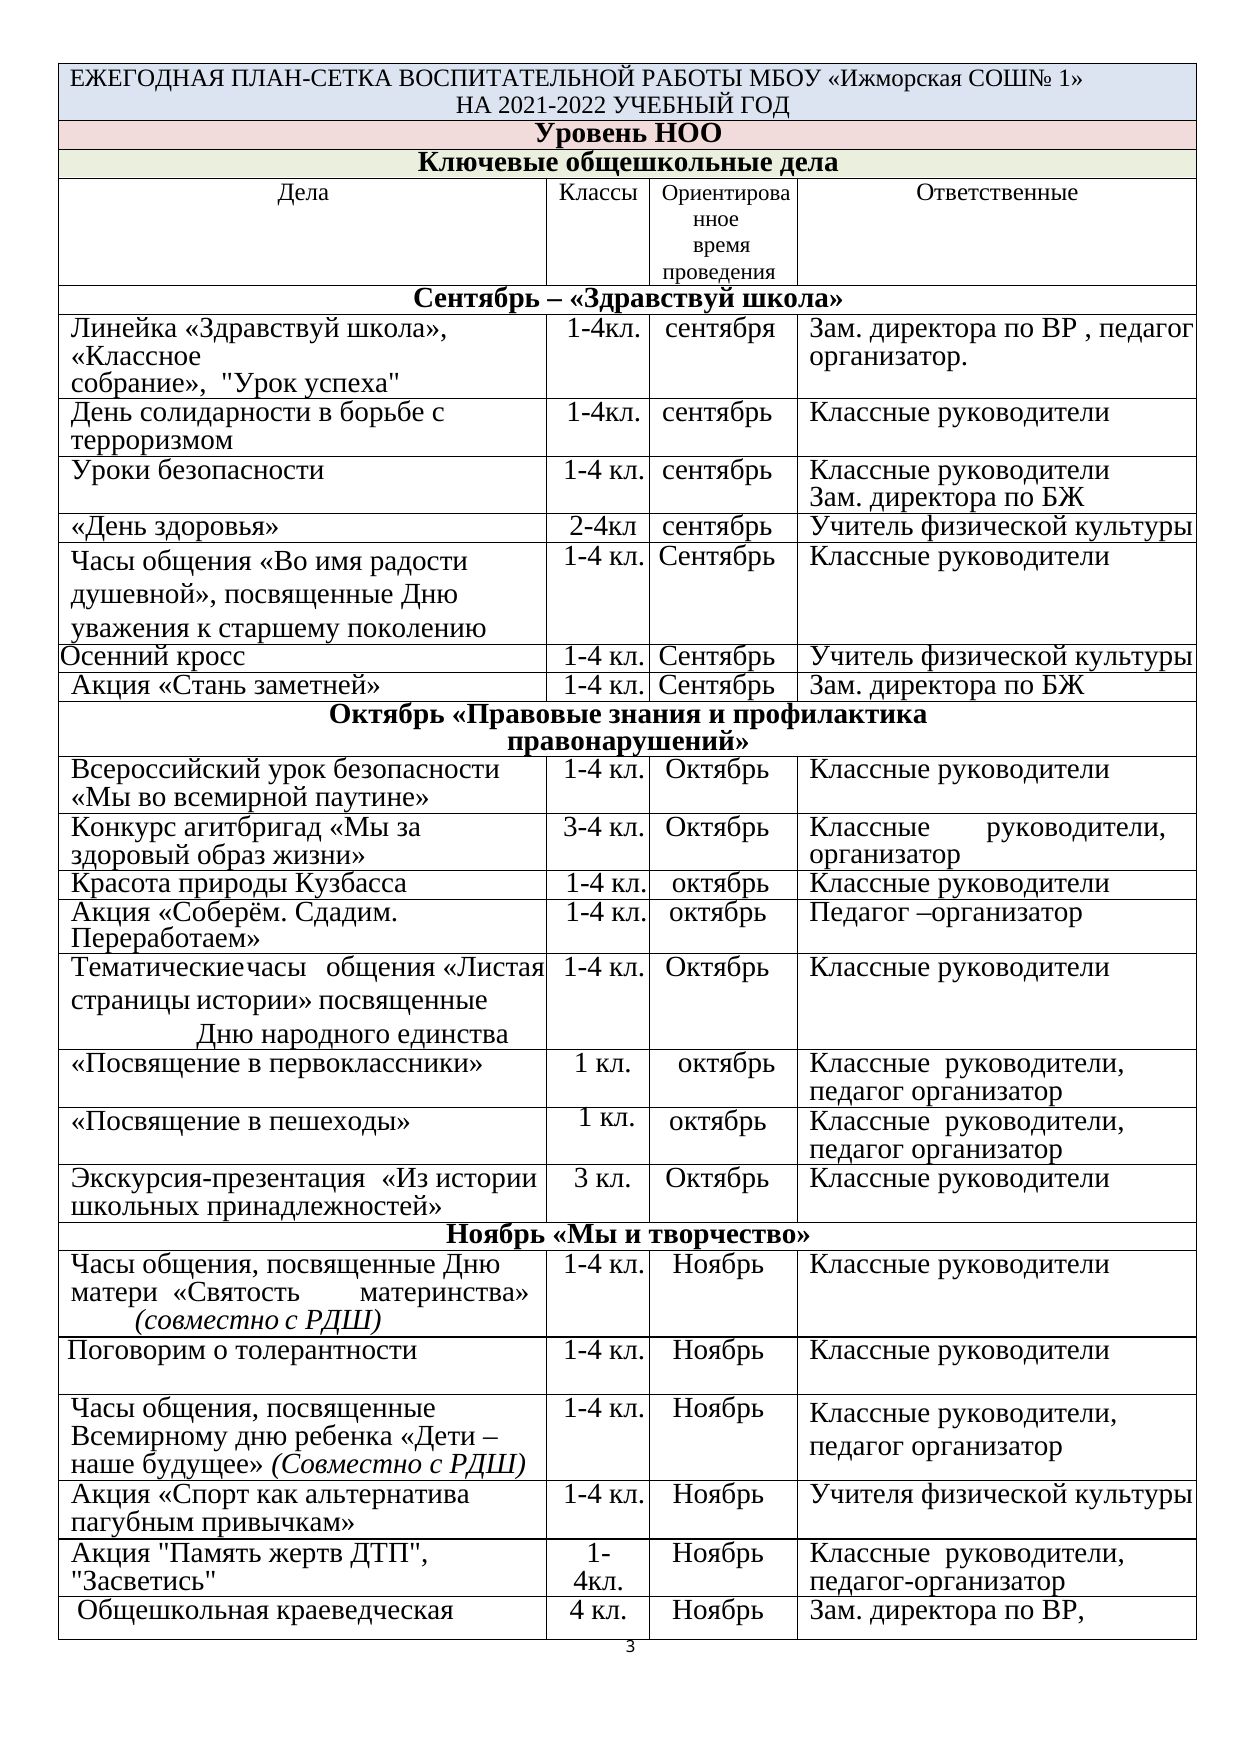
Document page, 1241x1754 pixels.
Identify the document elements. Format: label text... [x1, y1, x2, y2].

table_cell Ноябрь [650, 1338, 797, 1394]
table_cell 1 кл. [547, 1108, 649, 1164]
table_cell сентябрь [650, 457, 797, 513]
table_cell Учитель физической культуры [798, 645, 1196, 672]
table_cell Сентябрь [650, 645, 797, 672]
table_header ЕЖЕГОДНАЯ ПЛАН-СЕТКА ВОСПИТАТЕЛЬНОЙ РАБОТЫ МБОУ «Ижморская СОШ№ 1» НА 2021-2022 УЧЕБНЫЙ ГОД [59, 64, 1188, 120]
table_cell Классные руководители [798, 1251, 1196, 1336]
table_cell 1-4 кл. [547, 1481, 649, 1538]
table_cell Дела [59, 179, 546, 285]
table_cell Классные руководители, педагог организатор [798, 1108, 1196, 1164]
table_cell Зам. директора по ВР , педагог организатор. [798, 315, 1196, 398]
table_cell 1-4 кл. [547, 1251, 649, 1336]
table_cell Учитель физической культуры [798, 514, 1196, 542]
table_cell 1-4 кл. [547, 1395, 649, 1480]
table_cell Красота природы Кузбасса [59, 871, 546, 899]
table_cell «Посвящение в первоклассники» [59, 1050, 546, 1107]
table_cell Сентябрь [650, 543, 797, 643]
table_cell 1-4 кл. [547, 457, 649, 513]
table_cell Классные руководители, педагог организатор [798, 1395, 1196, 1480]
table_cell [798, 1597, 1196, 1639]
table_cell Классные руководители [798, 1338, 1196, 1394]
table_cell Ноябрь [650, 1597, 797, 1639]
table_cell Классные руководители [798, 757, 1196, 813]
table_cell 1-4 кл. [547, 1338, 649, 1394]
table_cell Конкурс агитбригад «Мы за здоровый образ жизни» [59, 814, 546, 870]
table_cell Октябрь [650, 1165, 797, 1222]
table_cell Классные руководители, педагог организатор [798, 1050, 1196, 1107]
table_cell Акция «Соберём. Сдадим. Переработаем» [59, 900, 546, 953]
table_cell Уровень НОО [59, 121, 1196, 149]
table_cell Экскурсия-презентация «Из истории школьных принадлежностей» [59, 1165, 546, 1222]
table_cell 3 кл. [547, 1165, 649, 1222]
table_cell сентября [650, 315, 797, 398]
table_cell Педагог –организатор [798, 900, 1196, 953]
table_cell Зам. директора по БЖ [798, 673, 1196, 701]
table_cell Всероссийский урок безопасности «Мы во всемирной паутине» [59, 757, 546, 813]
table_cell 1-4кл. [547, 315, 649, 398]
table_cell 3-4 кл. [547, 814, 649, 870]
table_cell Часы общения, посвященные Всемирному дню ребенка «Дети – наше будущее» (Совместно с РДШ) [59, 1395, 546, 1480]
table_cell Часы общения, посвященные Дню матери «Святость материнства» (совместно с РДШ) [59, 1251, 546, 1336]
table_cell октябрь [650, 871, 797, 899]
table_cell Октябрь [650, 757, 797, 813]
table_cell Ноябрь [650, 1251, 797, 1336]
table_cell октябрь [650, 900, 797, 953]
table_cell Ноябрь [650, 1481, 797, 1538]
table_cell «Посвящение в пешеходы» [59, 1108, 546, 1164]
table_cell «День здоровья» [59, 514, 546, 542]
table_cell Акция «Спорт как альтернатива пагубным привычкам» [59, 1481, 546, 1538]
table_cell Классные руководители [798, 1165, 1196, 1222]
table_cell Октябрь [650, 954, 797, 1049]
table_header Акция "Память жертв ДТП", "Засветись" [59, 1540, 546, 1596]
table_cell Классные руководители [798, 954, 1196, 1049]
table_cell Классные руководители [798, 543, 1196, 643]
table_cell 1-4 кл. [547, 645, 649, 672]
table_cell 4 кл. [547, 1597, 649, 1639]
table_cell Классные организатор [798, 814, 986, 870]
table_cell Сентябрь [650, 673, 797, 701]
table_cell 1-4кл. [547, 399, 649, 456]
table_header Классные руководители, педагог-организатор [798, 1540, 1196, 1596]
table_cell Осенний кросс [59, 645, 546, 672]
table_cell Тематические часы общения «Листая страницы истории» посвященные Дню народного единства [59, 954, 546, 1049]
table_cell Классные руководители [798, 871, 1196, 899]
table_cell Ноябрь [650, 1395, 797, 1480]
table_cell Классы [547, 179, 649, 285]
table_cell сентябрь [650, 514, 797, 542]
table_cell 1 кл. [547, 1050, 649, 1107]
table_header 1-4кл. [547, 1540, 649, 1596]
table_cell Октябрь [650, 814, 797, 870]
table_header [1188, 64, 1196, 120]
table_cell 1-4 кл. [547, 673, 649, 701]
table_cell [59, 1597, 546, 1639]
table_cell Уроки безопасности [59, 457, 546, 513]
table_cell Ключевые общешкольные дела [59, 150, 1196, 177]
table_cell Ориентированное время проведения [650, 179, 797, 285]
table_cell Поговорим о толерантности [59, 1338, 546, 1394]
table_cell Ответственные [798, 179, 1196, 285]
table_cell октябрь [650, 1108, 797, 1164]
table_cell 2-4кл [547, 514, 649, 542]
table_cell День солидарности в борьбе с терроризмом [59, 399, 546, 456]
table_cell 1-4 кл. [547, 757, 649, 813]
table_cell руководители, [986, 814, 1196, 870]
table_cell Акция «Стань заметней» [59, 673, 546, 701]
table_cell Ноябрь «Мы и творчество» [59, 1223, 1196, 1250]
table_cell Учителя физической культуры [798, 1481, 1196, 1538]
table_cell Часы общения «Во имя радости душевной», посвященные Дню уважения к старшему поколению [59, 543, 546, 643]
table_cell 1-4 кл. [547, 543, 649, 643]
table_cell 1-4 кл. [547, 871, 649, 899]
table_cell 1-4 кл. [547, 900, 649, 953]
table_header Ноябрь [650, 1540, 797, 1596]
table_cell Сентябрь – «Здравствуй школа» [59, 286, 1196, 314]
table_cell 1-4 кл. [547, 954, 649, 1049]
table_cell Октябрь «Правовые знания и профилактика правонарушений» [59, 702, 1196, 756]
table_cell сентябрь [650, 399, 797, 456]
table_cell Классные руководители [798, 399, 1196, 456]
table_cell октябрь [650, 1050, 797, 1107]
table_cell Классные руководители Зам. директора по БЖ [798, 457, 1196, 513]
table_cell Линейка «Здравствуй школа», «Классное собрание», "Урок успеха" [59, 315, 546, 398]
